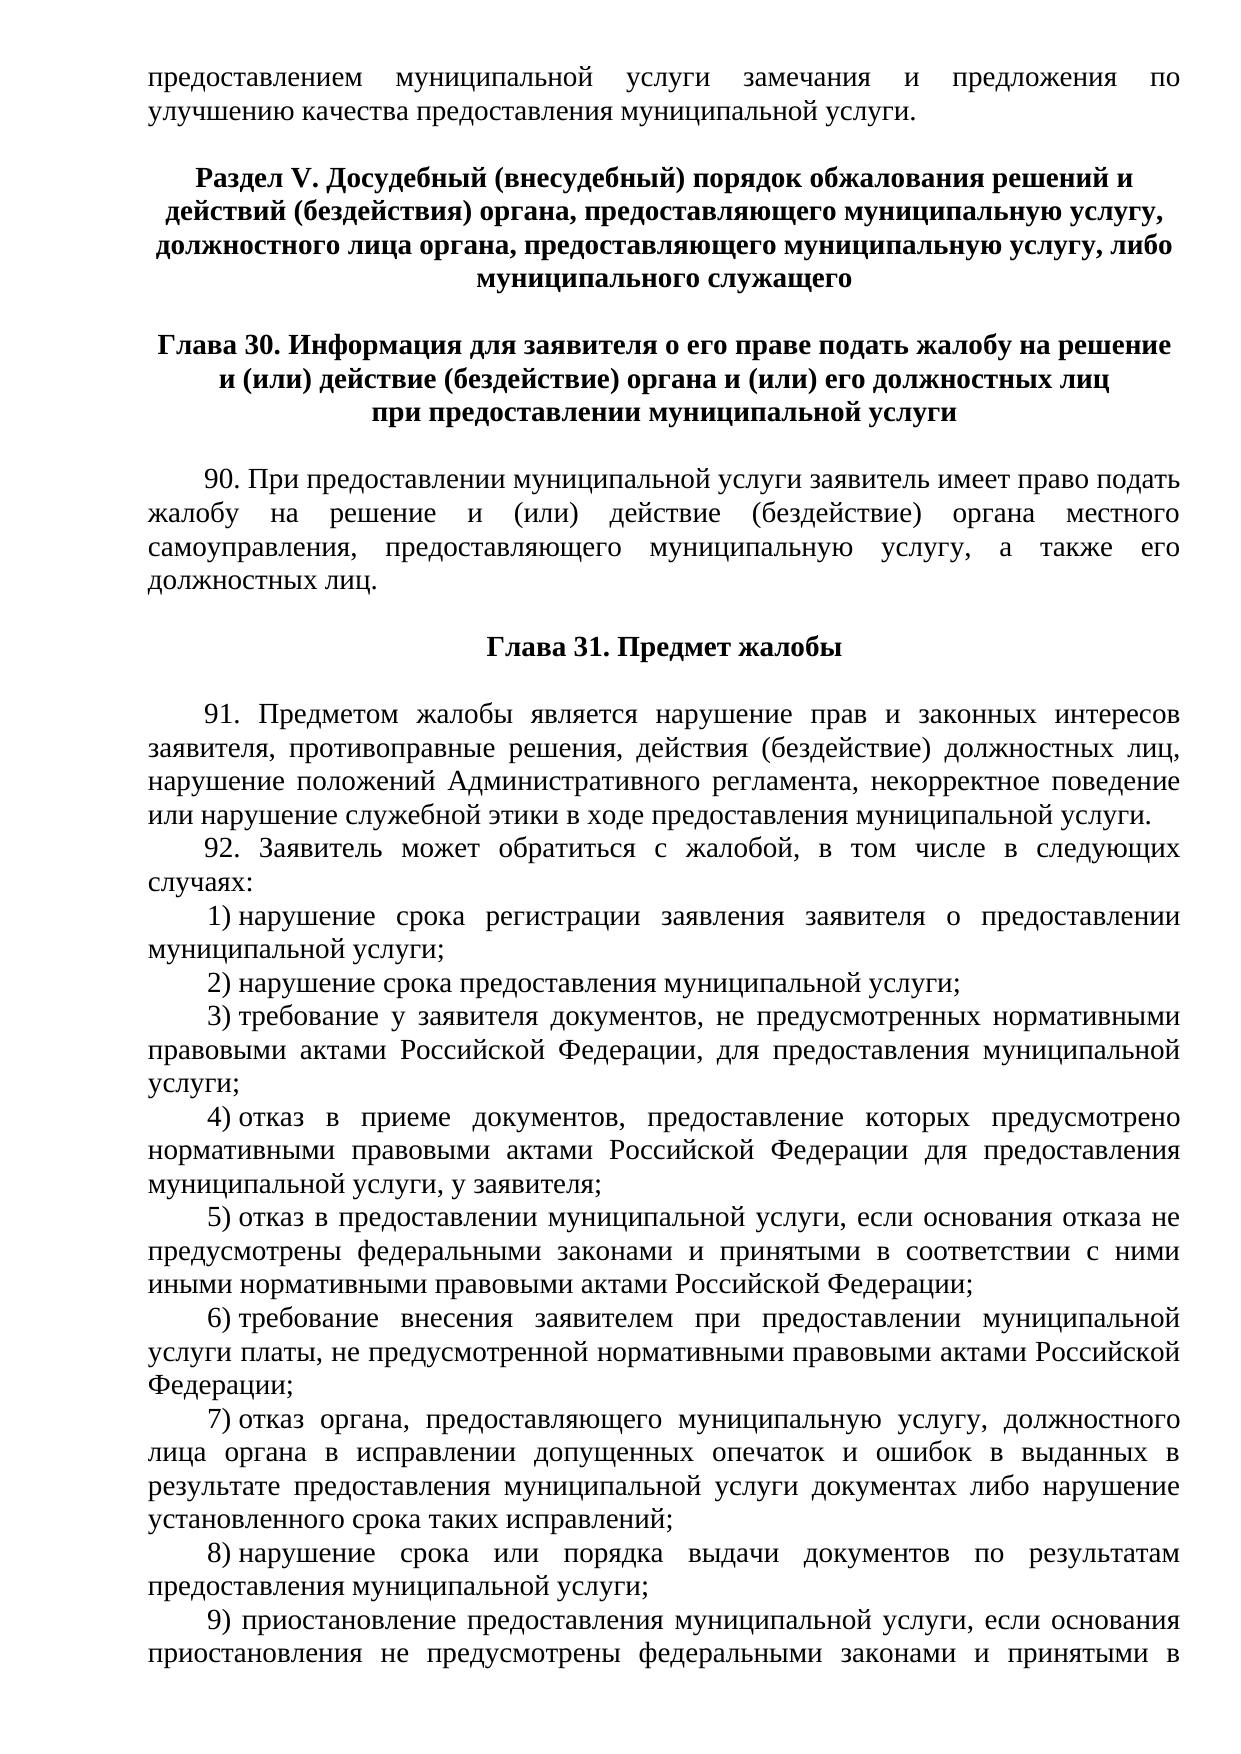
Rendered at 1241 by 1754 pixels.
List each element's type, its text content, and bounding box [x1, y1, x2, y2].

text 4) отказ в приеме документов, предоставление которых предусмотрено нормативными правовыми актами Российской Федерации для предоставления муниципальной услуги, у заявителя; [148, 1099, 1181, 1199]
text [148, 1602, 1181, 1669]
text Глава 31. Предмет жалобы [148, 629, 1181, 663]
text 3) требование у заявителя документов, не предусмотренных нормативными правовыми актами Российской Федерации, для предоставления муниципальной услуги; [148, 998, 1181, 1099]
text Глава 30. Информация для заявителя о его праве подать жалобу на решение и (или) действие (бездействие) органа и (или) его должностных лиц [148, 327, 1181, 394]
text 8) нарушение срока или порядка выдачи документов по результатам предоставления муниципальной услуги; [148, 1535, 1181, 1602]
text при предоставлении муниципальной услуги [148, 394, 1181, 428]
text 5) отказ в предоставлении муниципальной услуги, если основания отказа не предусмотрены федеральными законами и принятыми в соответствии с ними иными нормативными правовыми актами Российской Федерации; [148, 1199, 1181, 1300]
text 90. При предоставлении муниципальной услуги заявитель имеет право подать жалобу на решение и (или) действие (бездействие) органа местного самоуправления, предоставляющего муниципальную услугу, а также его должностных лиц. [148, 462, 1181, 596]
text Раздел V. Досудебный (внесудебный) порядок обжалования решений и действий (бездействия) органа, предоставляющего муниципальную услугу, должностного лица органа, предоставляющего муниципальную услугу, либо муниципального служащего [148, 160, 1181, 294]
text 6) требование внесения заявителем при предоставлении муниципальной услуги платы, не предусмотренной нормативными правовыми актами Российской Федерации; [148, 1300, 1181, 1401]
text 1) нарушение срока регистрации заявления заявителя о предоставлении муниципальной услуги; [148, 898, 1181, 965]
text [148, 59, 1181, 126]
text 91. Предметом жалобы является нарушение прав и законных интересов заявителя, противоправные решения, действия (бездействие) должностных лиц, нарушение положений Административного регламента, некорректное поведение или нарушение служебной этики в ходе предоставления муниципальной услуги. [148, 696, 1181, 831]
text 2) нарушение срока предоставления муниципальной услуги; [148, 965, 1181, 998]
text 7) отказ органа, предоставляющего муниципальную услугу, должностного лица органа в исправлении допущенных опечаток и ошибок в выданных в результате предоставления муниципальной услуги документах либо нарушение установленного срока таких исправлений; [148, 1401, 1181, 1535]
text 92. Заявитель может обратиться с жалобой, в том числе в следующих случаях: [148, 831, 1181, 898]
